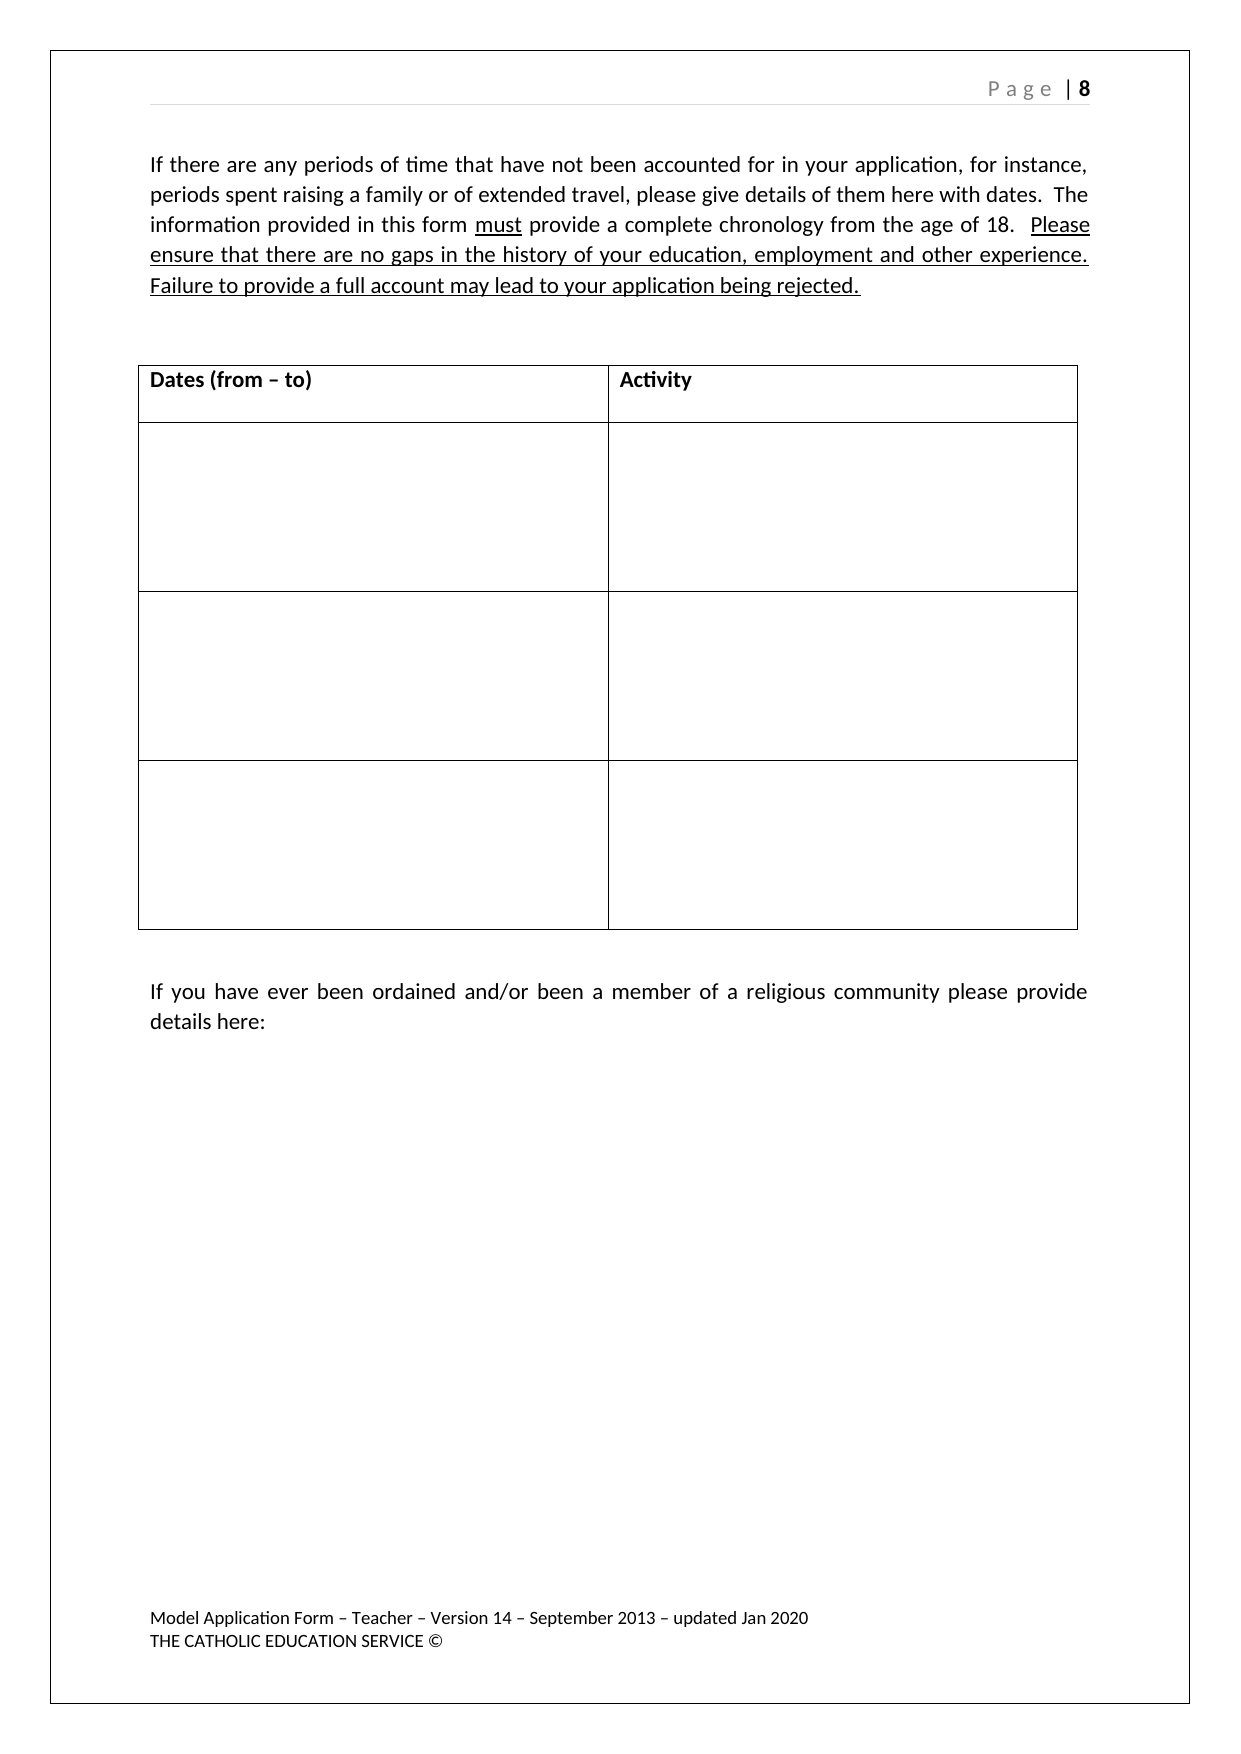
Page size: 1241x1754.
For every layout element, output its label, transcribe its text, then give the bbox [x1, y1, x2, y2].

text If you have ever been ordained and/or been a member of a religious community please provide details here: [150, 977, 1090, 1035]
table_cell [609, 423, 1077, 591]
table_cell [139, 592, 608, 760]
table_header Activity [609, 366, 1077, 422]
table_header Dates (from – to) [139, 366, 608, 422]
table_cell [139, 761, 608, 929]
text If there are any periods of time that have not been accounted for in your application, for instance, periods spent raising a family or of extended travel, please give details of them here with dates. The information provided in this form must provide a complete chronology from the age of 18. Please ensure that there are no gaps in the history of your education, employment and other experience. Failure to provide a full account may lead to your application being rejected. [150, 150, 1090, 299]
table_cell [609, 592, 1077, 760]
table_cell [139, 423, 608, 591]
table_cell [609, 761, 1077, 929]
